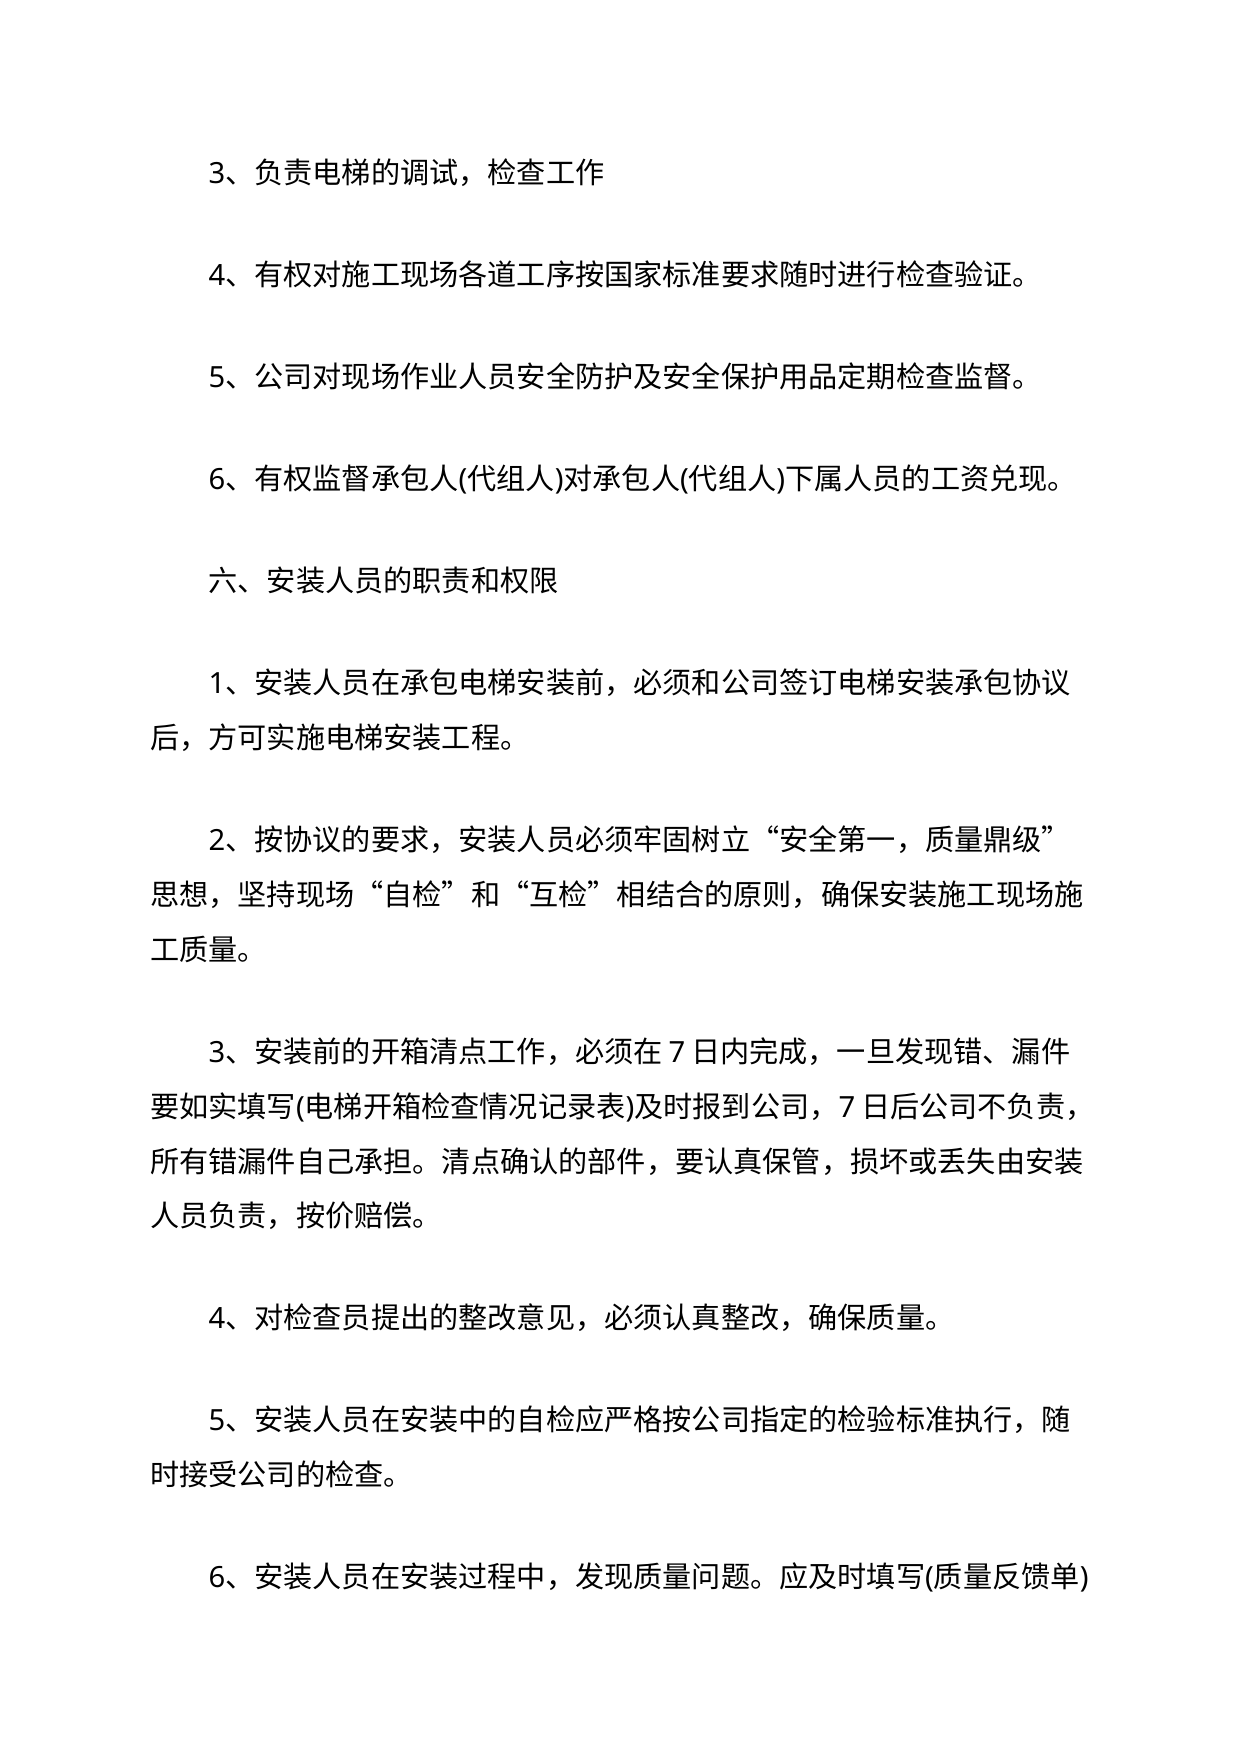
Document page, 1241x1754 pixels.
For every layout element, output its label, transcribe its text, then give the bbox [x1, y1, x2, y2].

text 六、安装人员的职责和权限 [150, 558, 1090, 600]
text 5、公司对现场作业人员安全防护及安全保护用品定期检查监督。 [150, 354, 1090, 396]
text 3、安装前的开箱清点工作，必须在7日内完成，一旦发现错、漏件要如实填写(电梯开箱检查情况记录表)及时报到公司，7日后公司不负责，所有错漏件自己承担。清点确认的部件，要认真保管，损坏或丢失由安装人员负责，按价赔偿。 [150, 1028, 1090, 1235]
text 4、对检查员提出的整改意见，必须认真整改，确保质量。 [150, 1295, 1090, 1337]
text 5、安装人员在安装中的自检应严格按公司指定的检验标准执行，随时接受公司的检查。 [150, 1397, 1090, 1494]
text 4、有权对施工现场各道工序按国家标准要求随时进行检查验证。 [150, 252, 1090, 294]
text 6、有权监督承包人(代组人)对承包人(代组人)下属人员的工资兑现。 [150, 456, 1090, 498]
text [150, 1553, 1090, 1596]
text 1、安装人员在承包电梯安装前，必须和公司签订电梯安装承包协议后，方可实施电梯安装工程。 [150, 660, 1090, 757]
text 3、负责电梯的调试，检查工作 [150, 150, 1090, 192]
text 2、按协议的要求，安装人员必须牢固树立“安全第一，质量鼎级”思想，坚持现场“自检”和“互检”相结合的原则，确保安装施工现场施工质量。 [150, 816, 1090, 969]
